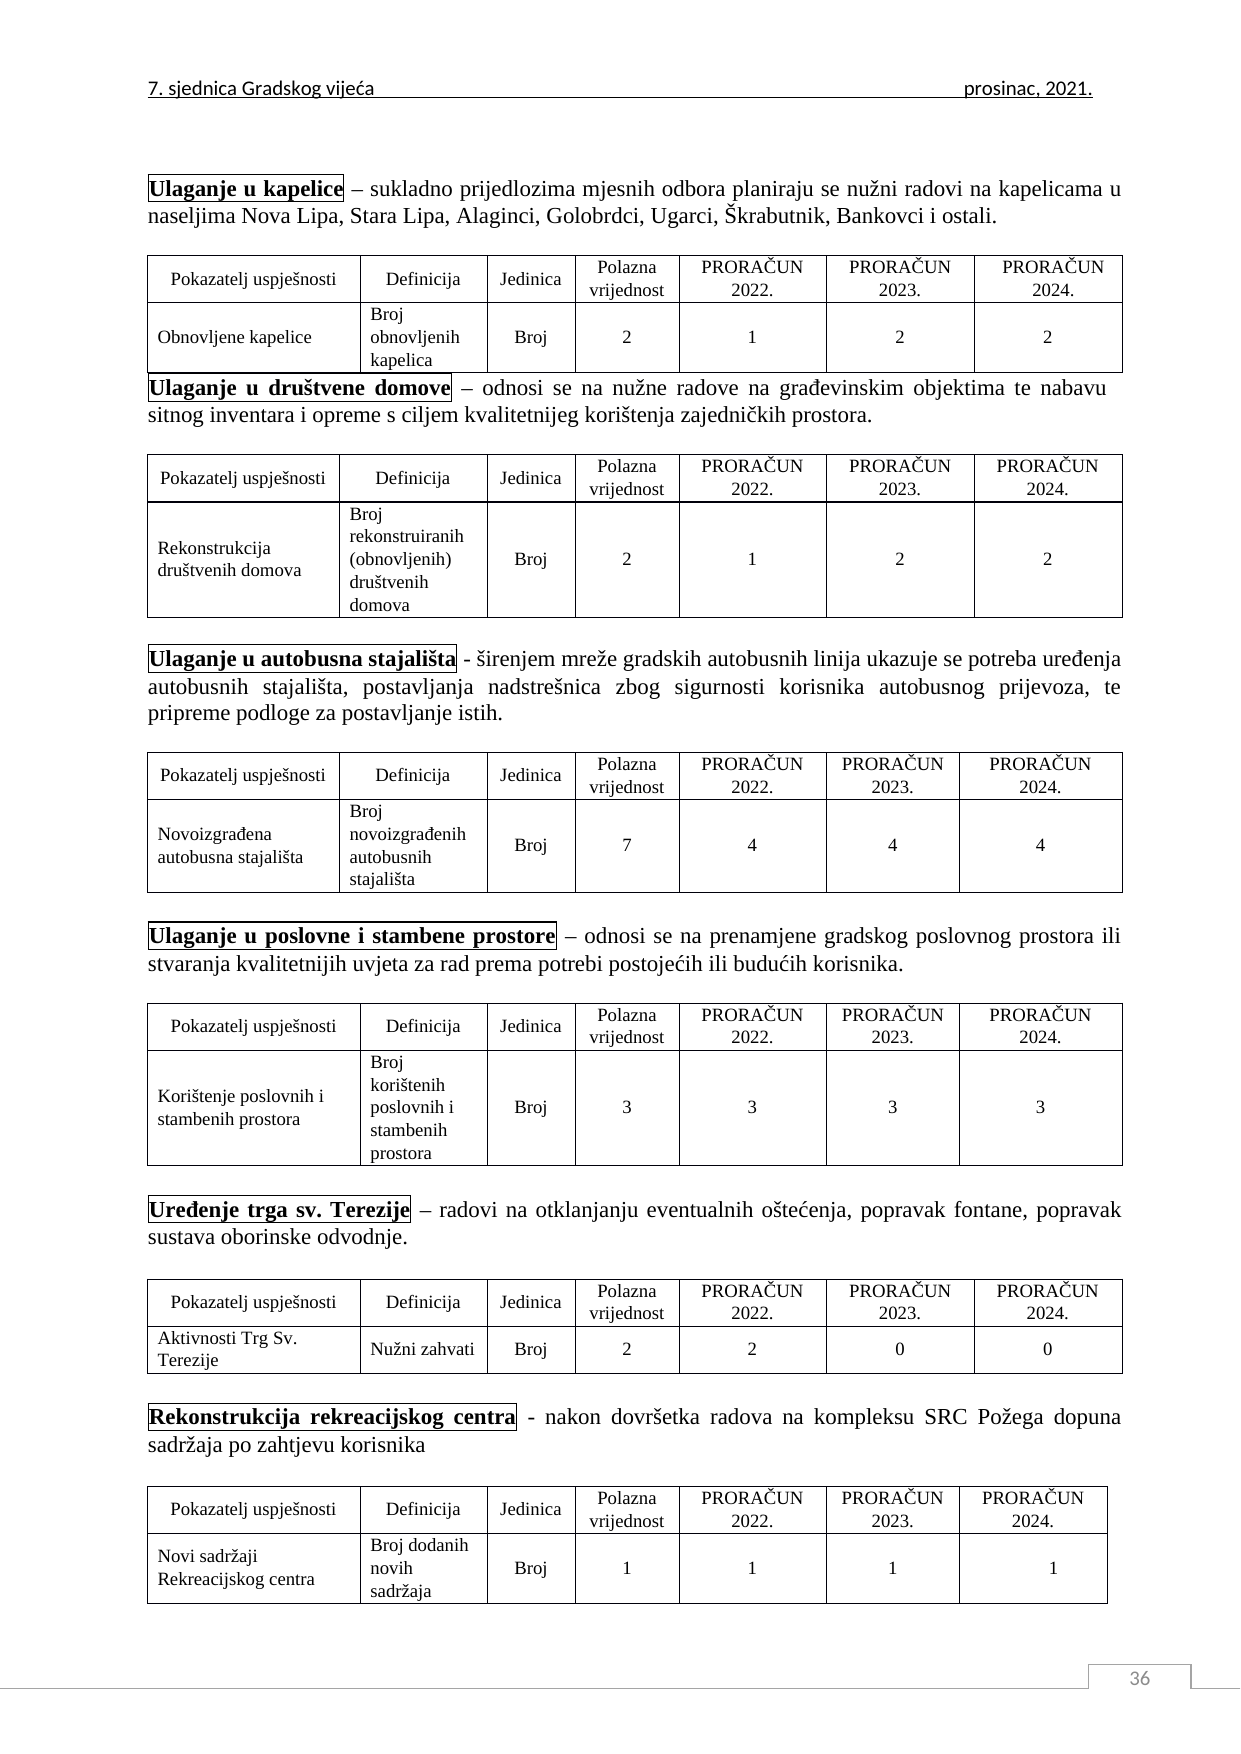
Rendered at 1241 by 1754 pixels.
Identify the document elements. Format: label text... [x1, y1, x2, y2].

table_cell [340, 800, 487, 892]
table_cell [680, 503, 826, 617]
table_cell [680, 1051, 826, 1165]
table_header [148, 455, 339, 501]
text Ulaganje u poslovne i stambene prostore – odnosi se na prenamjene gradskog poslovnog prostora ili stvaranja kvalitetnijih uvjeta za rad prema potrebi postojećih ili budućih korisnika. [148, 921, 1122, 976]
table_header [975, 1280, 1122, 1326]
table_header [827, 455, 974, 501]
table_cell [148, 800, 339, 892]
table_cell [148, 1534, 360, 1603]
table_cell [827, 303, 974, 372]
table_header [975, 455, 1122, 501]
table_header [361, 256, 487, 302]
text Ulaganje u društvene domove – odnosi se na nužne radove na građevinskim objektima te nabavu sitnog inventara i opreme s ciljem kvalitetnijeg korištenja zajedničkih prostora. [148, 373, 1107, 428]
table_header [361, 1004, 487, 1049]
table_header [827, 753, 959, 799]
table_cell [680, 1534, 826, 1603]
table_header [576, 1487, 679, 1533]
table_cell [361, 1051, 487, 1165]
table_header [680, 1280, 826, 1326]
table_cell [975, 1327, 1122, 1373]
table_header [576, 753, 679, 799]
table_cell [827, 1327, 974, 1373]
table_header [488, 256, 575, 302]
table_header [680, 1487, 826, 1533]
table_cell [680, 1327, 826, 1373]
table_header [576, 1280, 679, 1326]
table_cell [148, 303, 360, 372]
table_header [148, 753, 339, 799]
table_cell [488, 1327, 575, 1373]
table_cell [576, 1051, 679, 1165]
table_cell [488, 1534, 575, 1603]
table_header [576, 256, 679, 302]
text Ulaganje u autobusna stajališta - širenjem mreže gradskih autobusnih linija ukazuje se potreba uređenja autobusnih stajališta, postavljanja nadstrešnica zbog sigurnosti korisnika autobusnog prijevoza, te pripreme podloge za postavljanje istih. [148, 644, 1122, 725]
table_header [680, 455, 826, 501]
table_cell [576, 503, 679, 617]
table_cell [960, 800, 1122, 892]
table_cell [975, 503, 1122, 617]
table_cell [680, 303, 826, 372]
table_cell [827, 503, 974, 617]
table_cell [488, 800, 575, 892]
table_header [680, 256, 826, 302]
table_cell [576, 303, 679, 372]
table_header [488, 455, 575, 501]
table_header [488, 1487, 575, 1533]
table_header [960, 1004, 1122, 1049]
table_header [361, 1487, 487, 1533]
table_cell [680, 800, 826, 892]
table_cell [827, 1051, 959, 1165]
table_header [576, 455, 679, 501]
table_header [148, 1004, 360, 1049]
text Uređenje trga sv. Terezije – radovi na otklanjanju eventualnih oštećenja, popravak fontane, popravak sustava oborinske odvodnje. [148, 1195, 1122, 1250]
text Ulaganje u kapelice – sukladno prijedlozima mjesnih odbora planiraju se nužni radovi na kapelicama u naseljima Nova Lipa, Stara Lipa, Alaginci, Golobrdci, Ugarci, Škrabutnik, Bankovci i ostali. [148, 174, 1122, 229]
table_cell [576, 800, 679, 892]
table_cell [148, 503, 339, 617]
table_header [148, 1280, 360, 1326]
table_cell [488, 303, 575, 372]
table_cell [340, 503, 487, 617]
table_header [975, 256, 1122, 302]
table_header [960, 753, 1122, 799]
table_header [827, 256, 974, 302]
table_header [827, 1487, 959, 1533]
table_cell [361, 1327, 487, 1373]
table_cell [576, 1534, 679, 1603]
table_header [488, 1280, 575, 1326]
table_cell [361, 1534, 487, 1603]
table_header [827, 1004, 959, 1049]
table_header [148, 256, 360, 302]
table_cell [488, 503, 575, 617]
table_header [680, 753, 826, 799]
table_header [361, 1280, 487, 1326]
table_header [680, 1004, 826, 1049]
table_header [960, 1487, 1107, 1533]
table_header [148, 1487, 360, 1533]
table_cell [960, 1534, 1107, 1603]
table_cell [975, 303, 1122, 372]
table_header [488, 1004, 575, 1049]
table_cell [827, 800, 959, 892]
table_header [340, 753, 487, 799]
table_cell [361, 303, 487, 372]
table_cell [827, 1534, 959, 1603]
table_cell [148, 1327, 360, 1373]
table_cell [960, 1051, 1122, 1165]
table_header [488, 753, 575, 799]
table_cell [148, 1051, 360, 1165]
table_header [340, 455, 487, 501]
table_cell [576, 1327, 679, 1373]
text Rekonstrukcija rekreacijskog centra - nakon dovršetka radova na kompleksu SRC Požega dopuna sadržaja po zahtjevu korisnika [148, 1402, 1122, 1457]
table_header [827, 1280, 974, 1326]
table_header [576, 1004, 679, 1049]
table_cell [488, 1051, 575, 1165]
